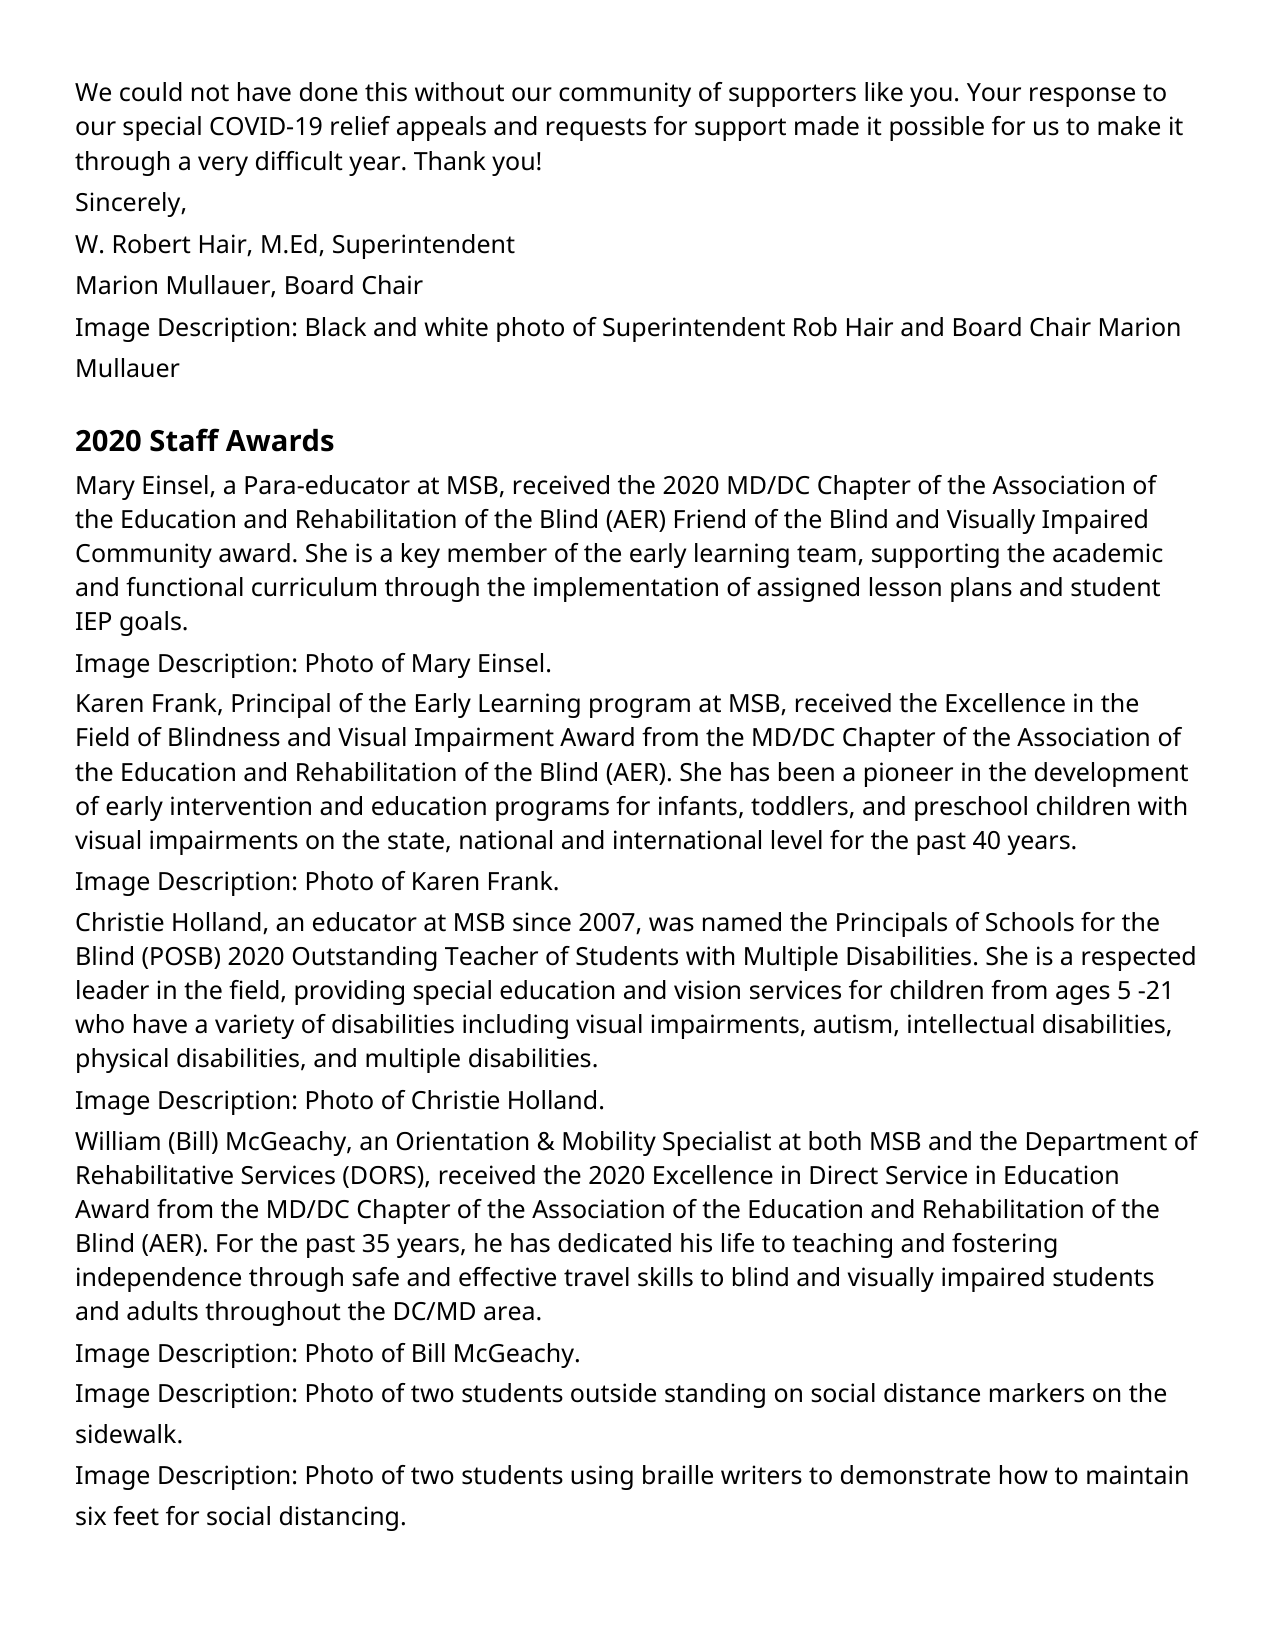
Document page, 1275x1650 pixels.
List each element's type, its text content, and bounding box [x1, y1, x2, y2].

text We could not have done this without our community of supporters like you. Your response to our special COVID-19 relief appeals and requests for support made it possible for us to make it through a very difficult year. Thank you! [75, 75, 1200, 177]
text Image Description: Black and white photo of Superintendent Rob Hair and Board Chair Marion Mullauer [75, 309, 1200, 384]
text Marion Mullauer, Board Chair [75, 268, 1200, 302]
text W. Robert Hair, M.Ed, Superintendent [75, 226, 1200, 260]
text Mary Einsel, a Para-educator at MSB, received the 2020 MD/DC Chapter of the Association of the Education and Rehabilitation of the Blind (AER) Friend of the Blind and Visually Impaired Community award. She is a key member of the early learning team, supporting the academic and functional curriculum through the implementation of assigned lesson plans and student IEP goals. [75, 467, 1200, 638]
text Sincerely, [75, 185, 1200, 219]
text William (Bill) McGeachy, an Orientation & Mobility Specialist at both MSB and the Department of Rehabilitative Services (DORS), received the 2020 Excellence in Direct Service in Education Award from the MD/DC Chapter of the Association of the Education and Rehabilitation of the Blind (AER). For the past 35 years, he has dedicated his life to teaching and fostering independence through safe and effective travel skills to blind and visually impaired students and adults throughout the DC/MD area. [75, 1123, 1200, 1328]
text Image Description: Photo of Bill McGeachy. [75, 1335, 1200, 1369]
text Image Description: Photo of two students outside standing on social distance markers on the sidewalk. [75, 1376, 1200, 1451]
text Karen Frank, Principal of the Early Learning program at MSB, received the Excellence in the Field of Blindness and Visual Impairment Award from the MD/DC Chapter of the Association of the Education and Rehabilitation of the Blind (AER). She has been a pioneer in the development of early intervention and education programs for infants, toddlers, and preschool children with visual impairments on the state, national and international level for the past 40 years. [75, 686, 1200, 856]
text 2020 Staff Awards [75, 420, 1200, 460]
text Christie Holland, an educator at MSB since 2007, was named the Principals of Schools for the Blind (POSB) 2020 Outstanding Teacher of Students with Multiple Disabilities. She is a respected leader in the field, providing special education and vision services for children from ages 5 -21 who have a variety of disabilities including visual impairments, autism, intellectual disabilities, physical disabilities, and multiple disabilities. [75, 905, 1200, 1075]
text Image Description: Photo of Karen Frank. [75, 864, 1200, 898]
text Image Description: Photo of Christie Holland. [75, 1082, 1200, 1117]
text Image Description: Photo of Mary Einsel. [75, 645, 1200, 679]
text Image Description: Photo of two students using braille writers to demonstrate how to maintain six feet for social distancing. [75, 1458, 1200, 1533]
